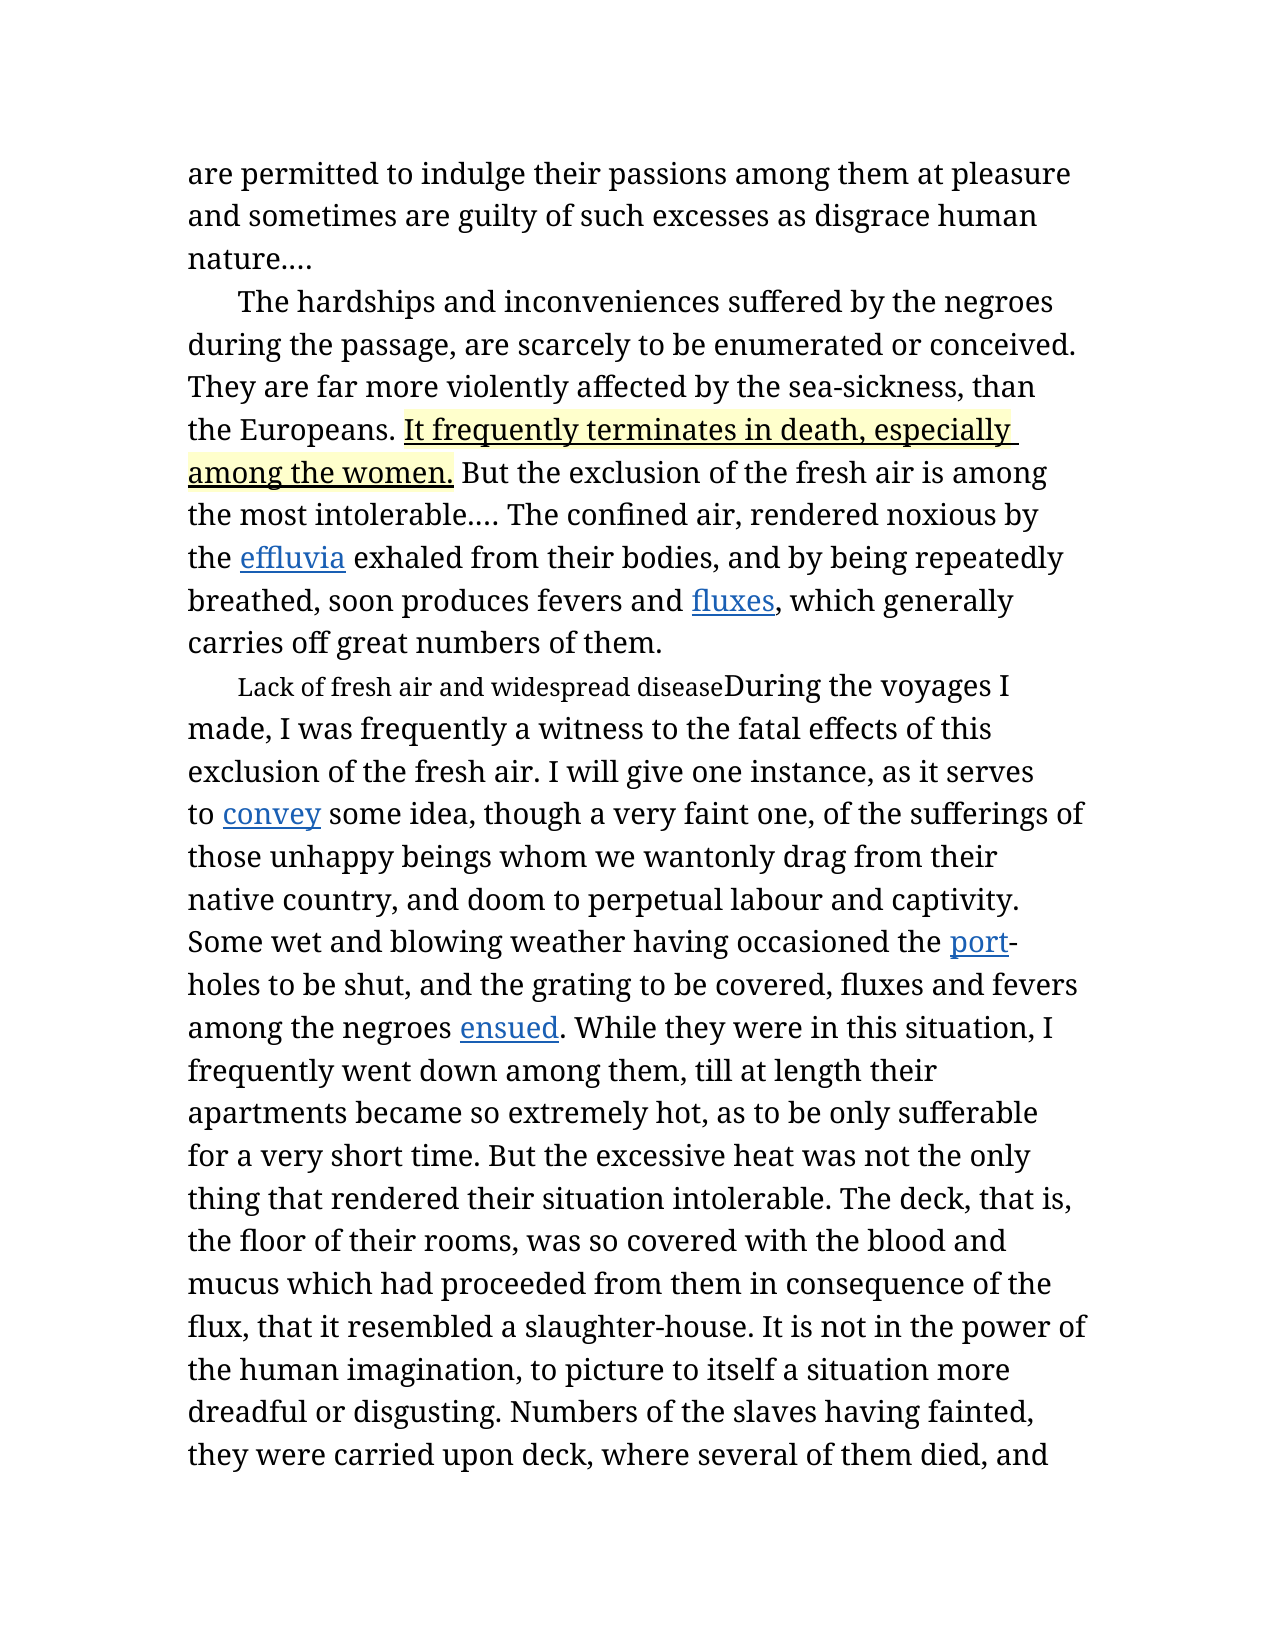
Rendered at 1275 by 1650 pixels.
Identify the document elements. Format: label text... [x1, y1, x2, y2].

text The hardships and inconveniences suffered by the negroes during the passage, are scarcely to be enumerated or conceived. They are far more violently affected by the sea-sickness, than the Europeans. It frequently terminates in death, especially among the women. But the exclusion of the fresh air is among the most intolerable.… The confined air, rendered noxious by the effluvia exhaled from their bodies, and by being repeatedly breathed, soon produces fevers and fluxes, which generally carries off great numbers of them. [187, 278, 1087, 662]
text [187, 662, 1087, 1474]
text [187, 150, 1087, 278]
